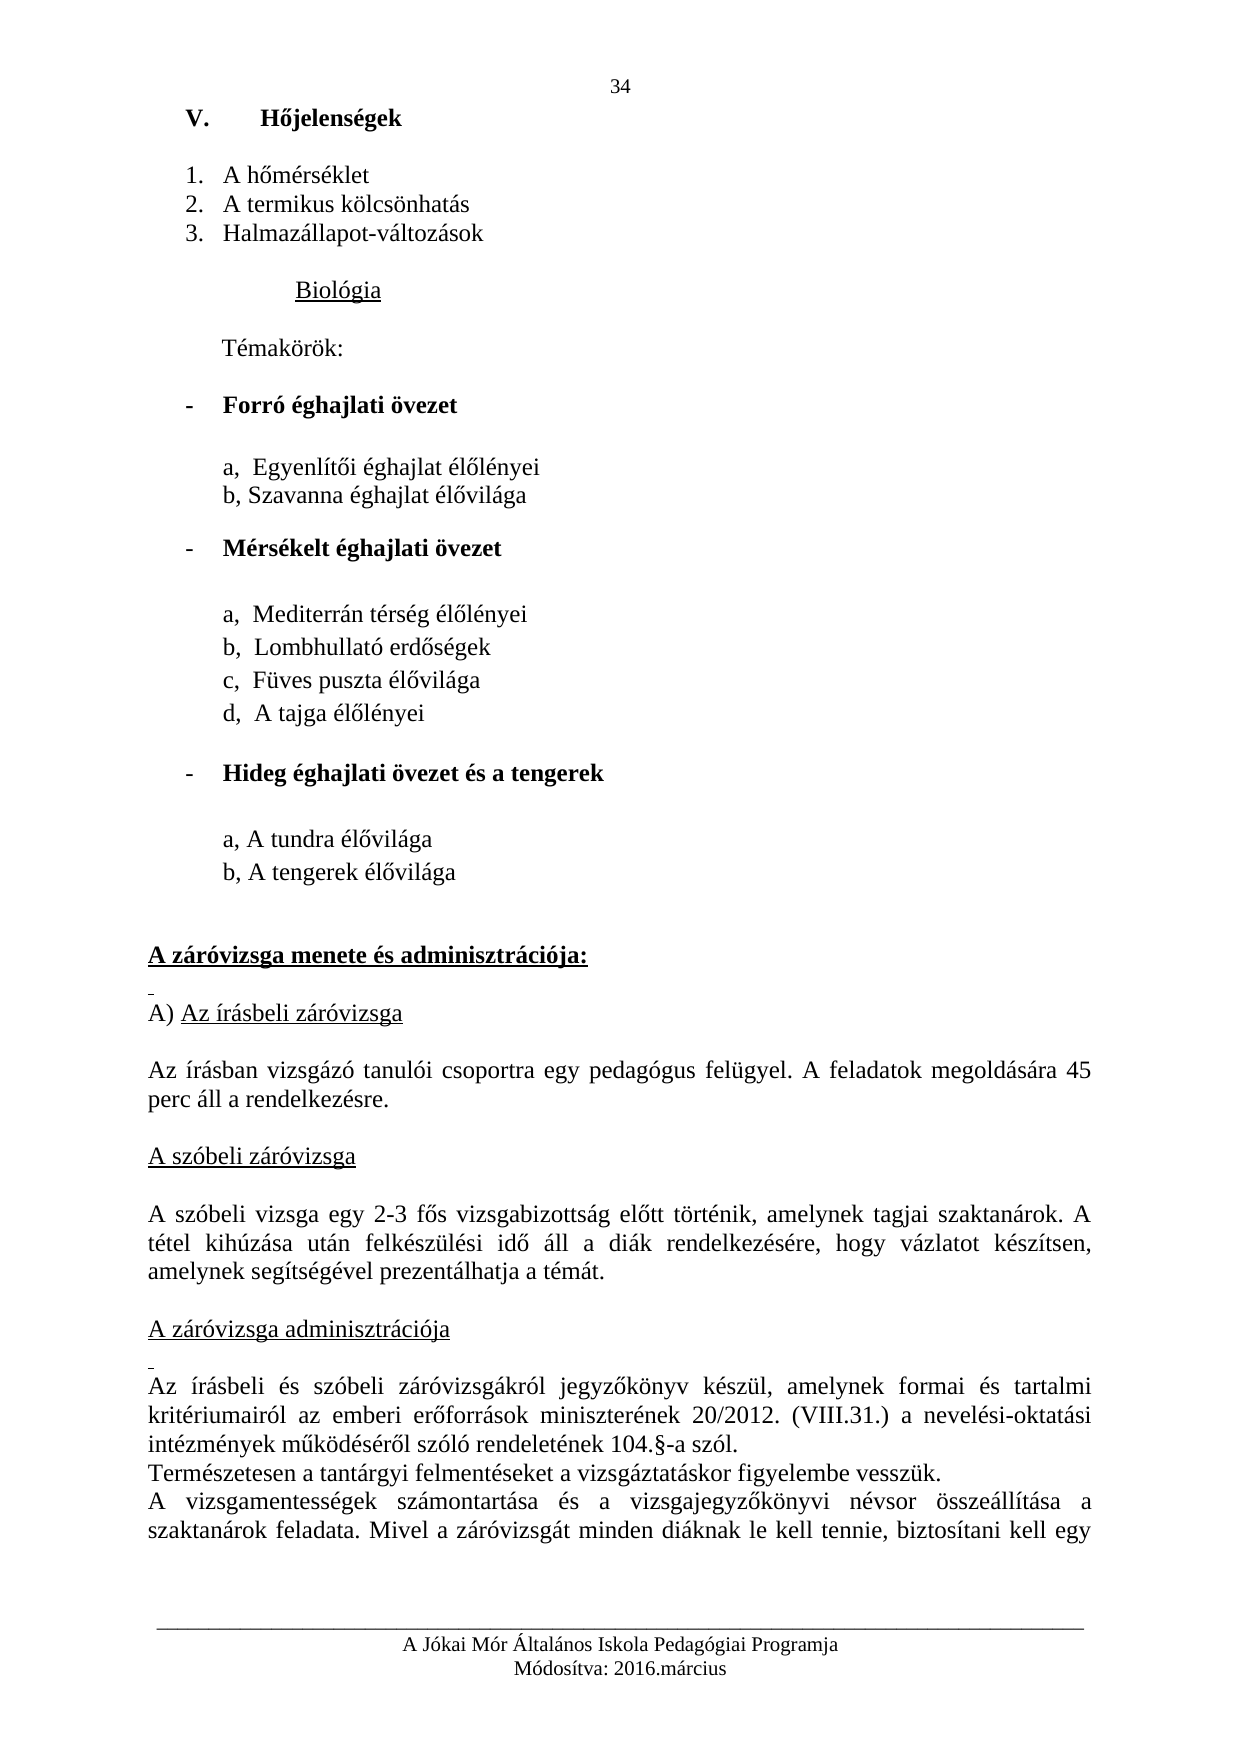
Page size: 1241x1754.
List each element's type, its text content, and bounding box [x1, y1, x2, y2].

text A szóbeli vizsga egy 2-3 fős vizsgabizottság előtt történik, amelynek tagjai szaktanárok. A tétel kihúzása után felkészülési idő áll a diák rendelkezésére, hogy vázlatot készítsen, amelynek segítségével prezentálhatja a témát. [148, 1199, 1092, 1285]
list Hideg éghajlati övezet és a tengerek a, A tundra élővilága b, A tengerek élővilága [185, 758, 1092, 886]
text Biológia [221, 275, 1092, 304]
list a, Egyenlítői éghajlat élőlényei [223, 423, 1092, 481]
list A termikus kölcsönhatás [185, 189, 1092, 218]
list Halmazállapot-változások [185, 218, 1092, 246]
text A záróvizsga menete és adminisztrációja: [148, 940, 1092, 969]
list Mérsékelt éghajlati övezet a, Mediterrán térség élőlényei b, Lombhullató erdőségek c, Füves puszta élővilága d, A tajga élőlényei [185, 533, 1092, 755]
list Hőjelenségek [185, 103, 1092, 131]
text A szóbeli záróvizsga [148, 1141, 1092, 1170]
text Témakörök: [148, 333, 1092, 361]
list Forró éghajlati övezet [185, 390, 1092, 419]
list A hőmérséklet [185, 160, 1092, 189]
text Az írásbeli és szóbeli záróvizsgákról jegyzőkönyv készül, amelynek formai és tartalmi kritériumairól az emberi erőforrások miniszterének 20/2012. (VIII.31.) a nevelési-oktatási intézmények működéséről szóló rendeletének 104.§-a szól. [148, 1371, 1092, 1458]
text Az írásban vizsgázó tanulói csoportra egy pedagógus felügyel. A feladatok megoldására 45 perc áll a rendelkezésre. [148, 1055, 1092, 1113]
text Természetesen a tantárgyi felmentéseket a vizsgáztatáskor figyelembe vesszük. [148, 1458, 1092, 1486]
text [148, 1486, 1092, 1544]
list b, Szavanna éghajlat élővilága [223, 481, 1092, 533]
text A) Az írásbeli záróvizsga [148, 998, 1092, 1026]
text A záróvizsga adminisztrációja [148, 1314, 1092, 1343]
